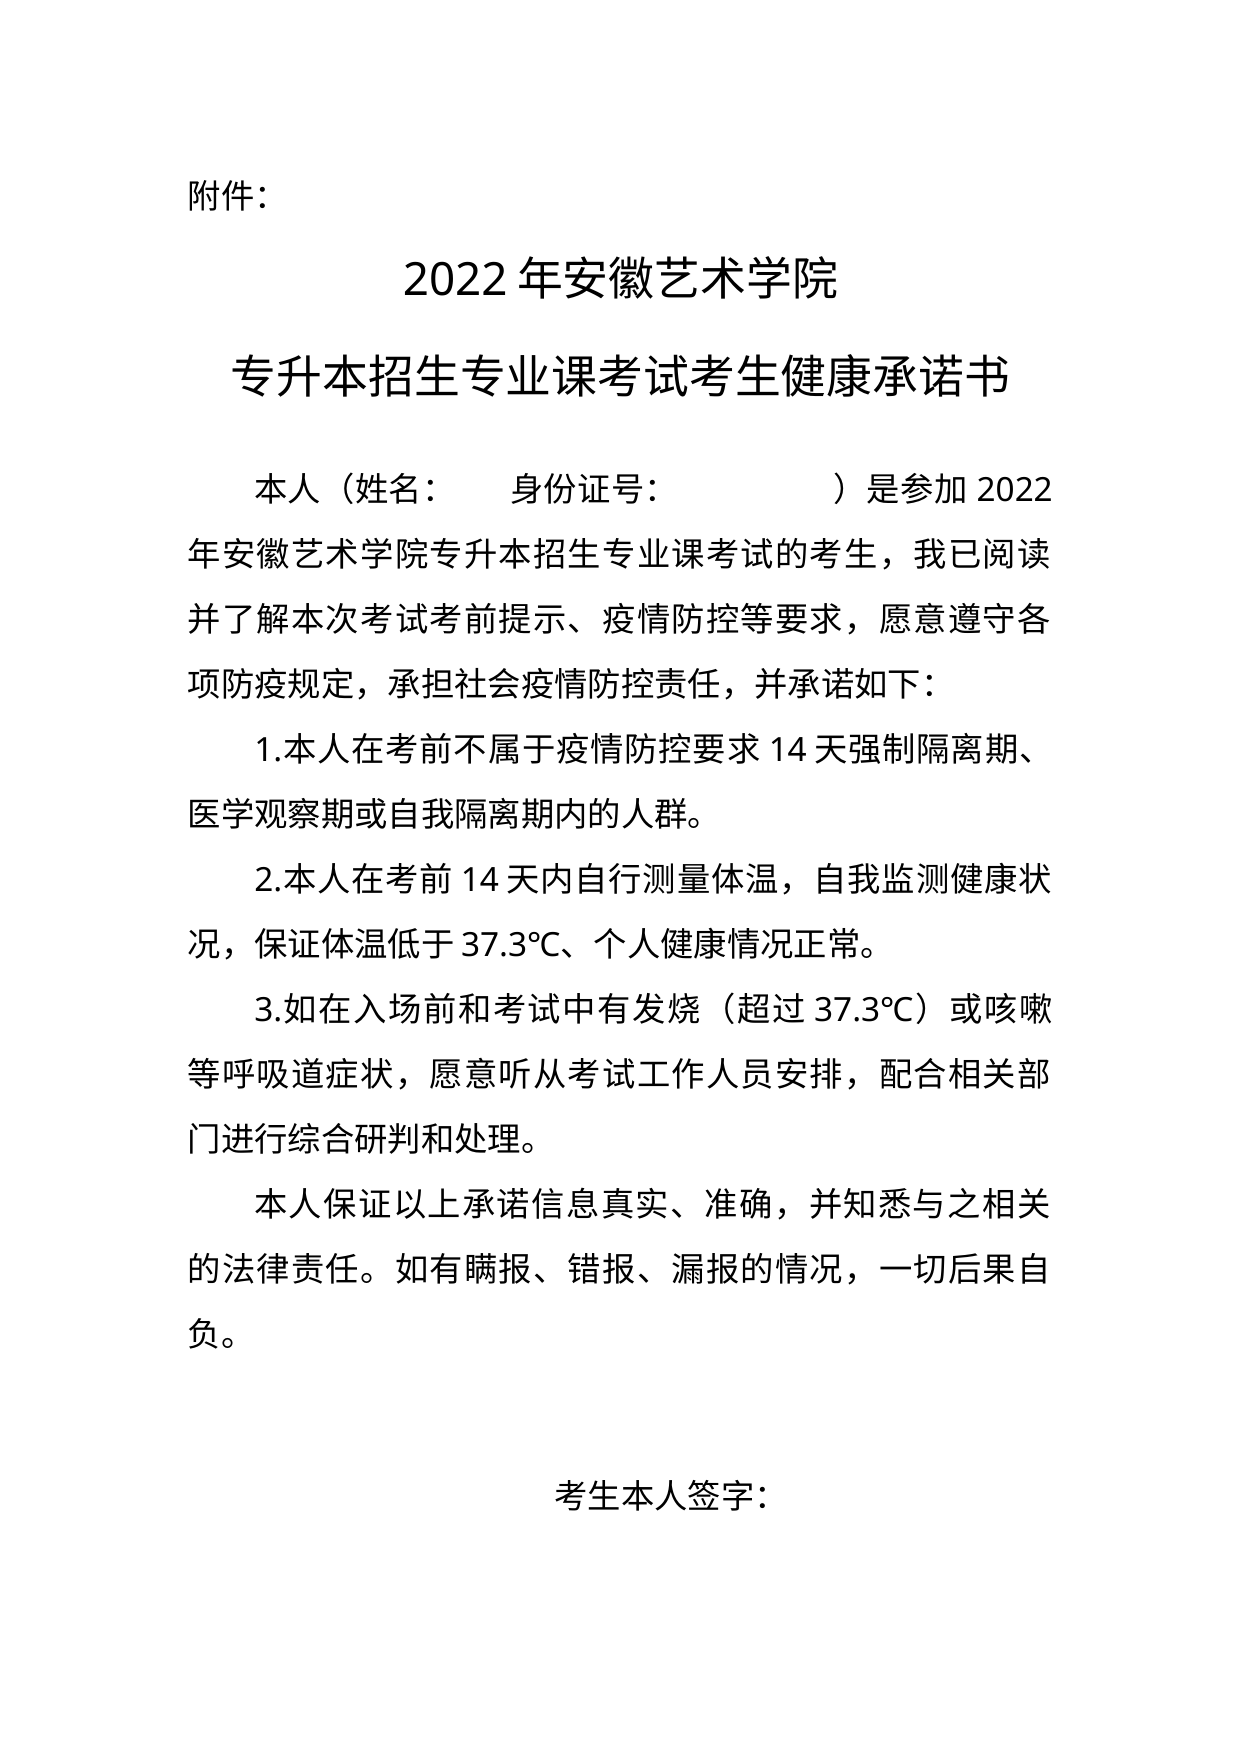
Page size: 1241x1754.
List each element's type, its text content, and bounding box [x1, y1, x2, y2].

text 2.本人在考前14天内自行测量体温，自我监测健康状况，保证体温低于37.3℃、个人健康情况正常。 [187, 844, 1053, 974]
text 2022年安徽艺术学院 [187, 227, 1053, 324]
text 考生本人签字： [187, 1462, 1053, 1527]
text 3.如在入场前和考试中有发烧（超过37.3℃）或咳嗽等呼吸道症状，愿意听从考试工作人员安排，配合相关部门进行综合研判和处理。 [187, 974, 1053, 1169]
text 附件： [187, 162, 1053, 227]
text 专升本招生专业课考试考生健康承诺书 [187, 324, 1053, 422]
text 本人保证以上承诺信息真实、准确，并知悉与之相关的法律责任。如有瞒报、错报、漏报的情况，一切后果自负。 [187, 1169, 1053, 1364]
text 本人（姓名： 身份证号： ）是参加2022年安徽艺术学院专升本招生专业课考试的考生，我已阅读并了解本次考试考前提示、疫情防控等要求，愿意遵守各项防疫规定，承担社会疫情防控责任，并承诺如下： [187, 454, 1053, 714]
text 1.本人在考前不属于疫情防控要求14天强制隔离期、医学观察期或自我隔离期内的人群。 [187, 714, 1053, 844]
